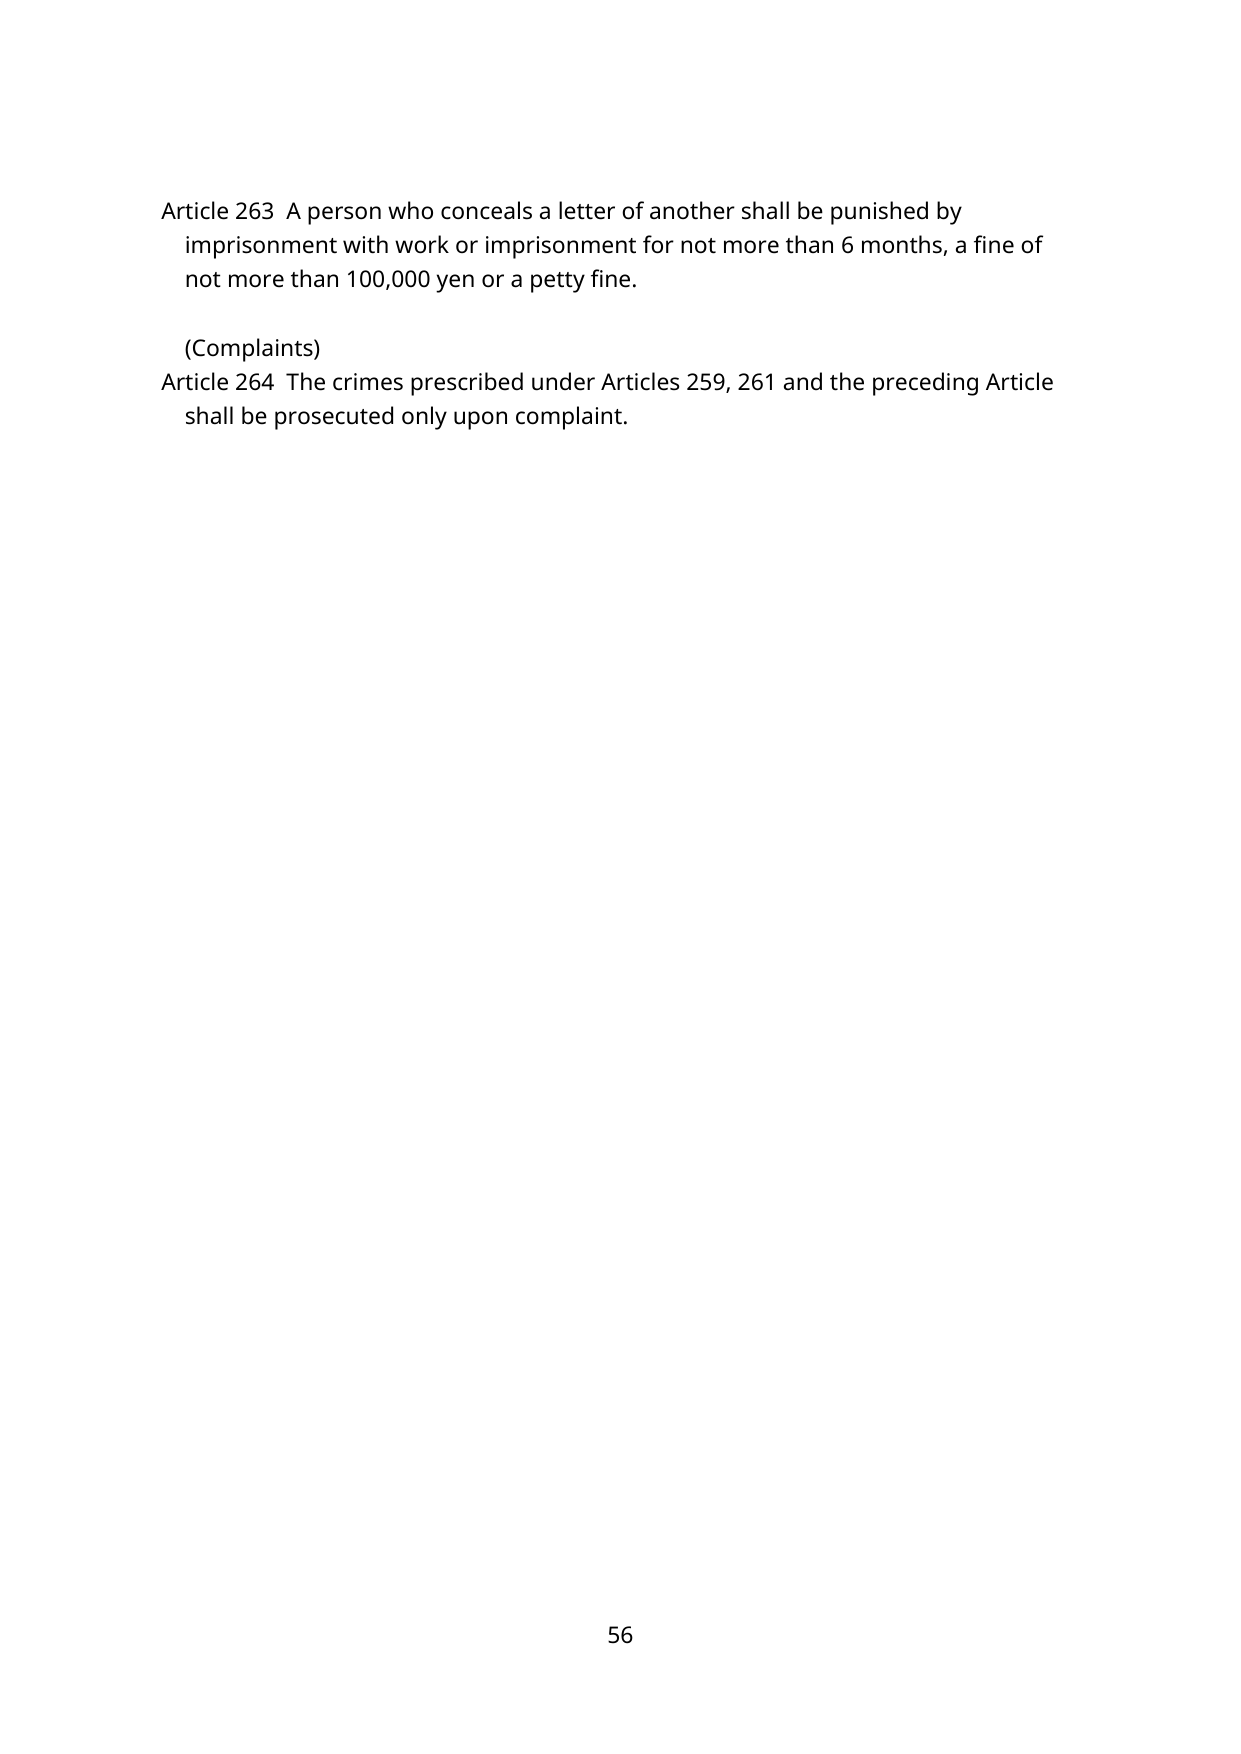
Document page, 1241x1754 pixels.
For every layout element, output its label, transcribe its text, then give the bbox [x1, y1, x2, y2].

text Article 263 A person who conceals a letter of another shall be punished by imprisonment with work or imprisonment for not more than 6 months, a fine of not more than 100,000 yen or a petty fine. [161, 194, 1079, 296]
text (Complaints) [184, 330, 1079, 364]
text Article 264 The crimes prescribed under Articles 259, 261 and the preceding Article shall be prosecuted only upon complaint. [161, 364, 1079, 433]
